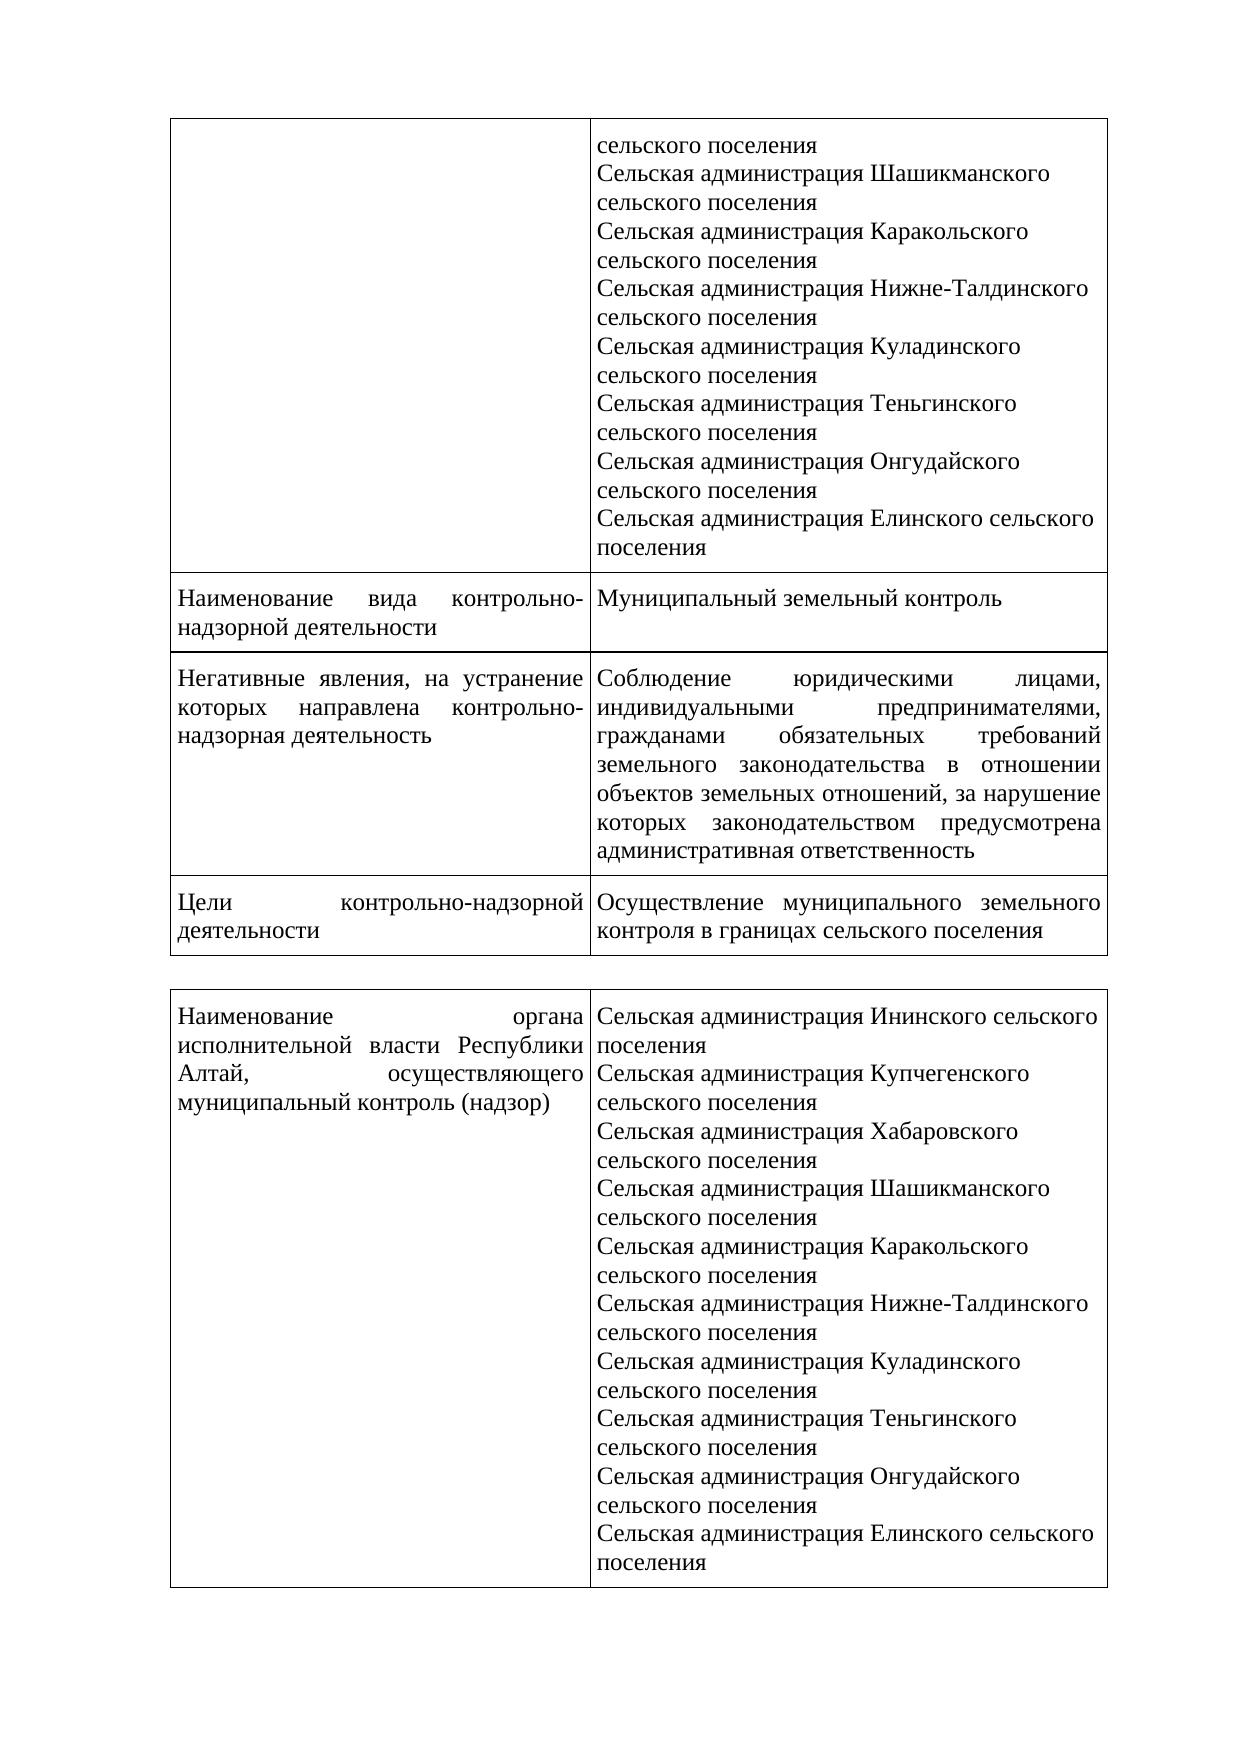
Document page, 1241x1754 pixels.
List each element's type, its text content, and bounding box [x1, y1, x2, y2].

table_cell Осуществление муниципального земельного контроля в границах сельского поселения [591, 876, 1107, 955]
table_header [591, 119, 1107, 572]
table_cell Муниципальный земельный контроль [591, 573, 1107, 651]
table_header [171, 119, 590, 572]
table_cell Наименование вида контрольно-надзорной деятельности [171, 573, 590, 651]
table_cell Соблюдение юридическими лицами, индивидуальными предпринимателями, гражданами обязательных требований земельного законодательства в отношении объектов земельных отношений, за нарушение которых законодательством предусмотрена административная ответственность [591, 653, 1107, 875]
table_cell Цели контрольно-надзорной деятельности [171, 876, 590, 955]
table_header Наименование органа исполнительной власти Республики Алтай, осуществляющего муниципальный контроль (надзор) [171, 990, 590, 1587]
table_cell Негативные явления, на устранение которых направлена контрольно-надзорная деятельность [171, 653, 590, 875]
